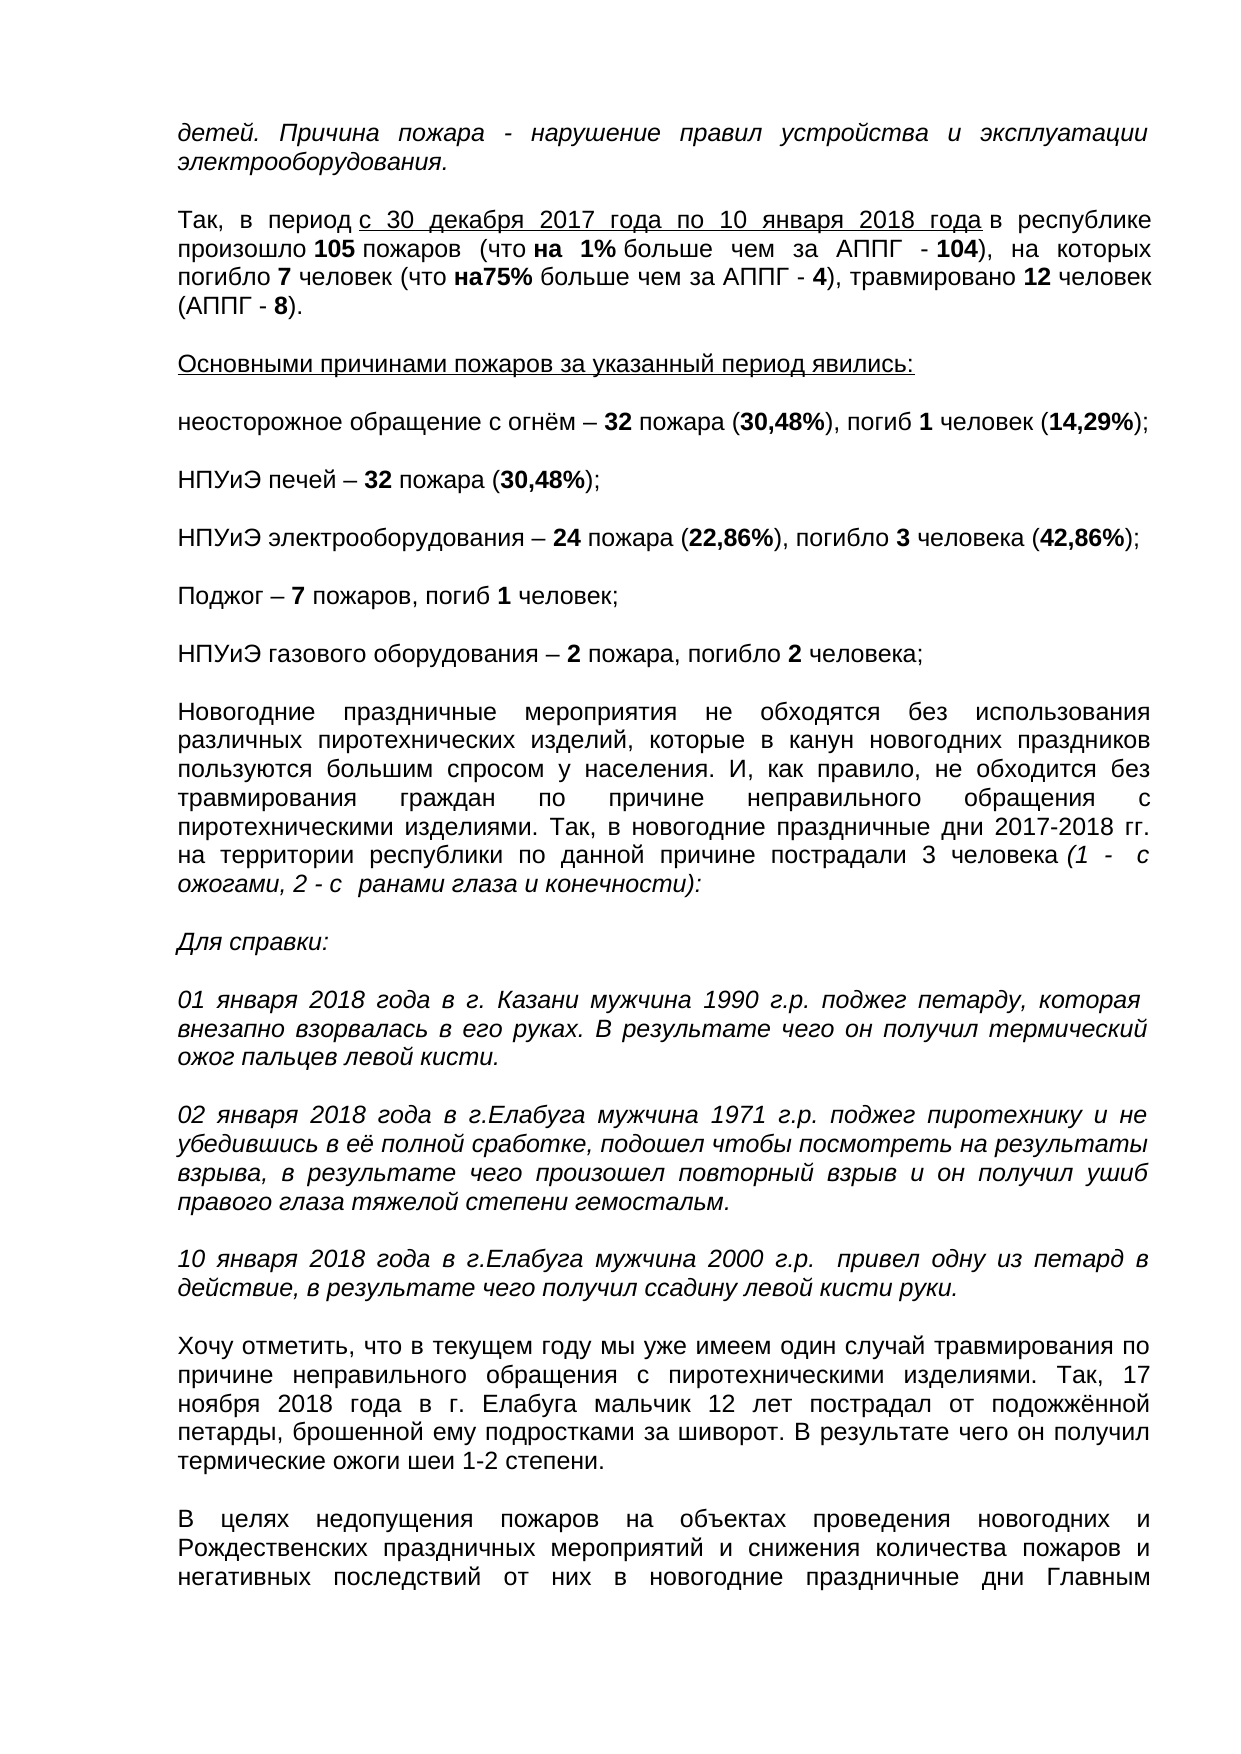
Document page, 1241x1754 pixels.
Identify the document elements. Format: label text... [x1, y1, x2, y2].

text Поджог – 7 пожаров, погиб 1 человек; [177, 581, 1152, 609]
text Так, в период с 30 декабря 2017 года по 10 января 2018 года в республике произошло 105 пожаров (что на 1% больше чем за АППГ - 104), на которых погибло 7 человек (что на75% больше чем за АППГ - 4), травмировано 12 человек (АППГ - 8). [177, 205, 1152, 320]
text НПУиЭ печей – 32 пожара (30,48%); [177, 465, 1152, 493]
text 02 января 2018 года в г.Елабуга мужчина 1971 г.р. поджег пиротехнику и не убедившись в её полной сработке, подошел чтобы посмотреть на результаты взрыва, в результате чего произошел повторный взрыв и он получил ушиб правого глаза тяжелой степени гемостальм. [177, 1100, 1152, 1215]
text неосторожное обращение с огнём – 32 пожара (30,48%), погиб 1 человек (14,29%); [177, 407, 1152, 436]
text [177, 118, 1152, 176]
text Основными причинами пожаров за указанный период явились: [177, 349, 1152, 378]
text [177, 1504, 1152, 1590]
text 01 января 2018 года в г. Казани мужчина 1990 г.р. поджег петарду, которая внезапно взорвалась в его руках. В результате чего он получил термический ожог пальцев левой кисти. [177, 985, 1152, 1071]
text 10 января 2018 года в г.Елабуга мужчина 2000 г.р. привел одну из петард в действие, в результате чего получил ссадину левой кисти руки. [177, 1244, 1152, 1302]
text Для справки: [177, 927, 1152, 956]
text Хочу отметить, что в текущем году мы уже имеем один случай травмирования по причине неправильного обращения с пиротехническими изделиями. Так, 17 ноября 2018 года в г. Елабуга мальчик 12 лет пострадал от подожжённой петарды, брошенной ему подростками за шиворот. В результате чего он получил термические ожоги шеи 1-2 степени. [177, 1331, 1152, 1475]
text НПУиЭ электрооборудования – 24 пожара (22,86%), погибло 3 человека (42,86%); [177, 523, 1152, 551]
text Новогодние праздничные мероприятия не обходятся без использования различных пиротехнических изделий, которые в канун новогодних праздников пользуются большим спросом у населения. И, как правило, не обходится без травмирования граждан по причине неправильного обращения с пиротехническими изделиями. Так, в новогодние праздничные дни 2017-2018 гг. на территории республики по данной причине пострадали 3 человека (1 - с ожогами, 2 - с ранами глаза и конечности): [177, 696, 1152, 898]
text НПУиЭ газового оборудования – 2 пожара, погибло 2 человека; [177, 638, 1152, 667]
